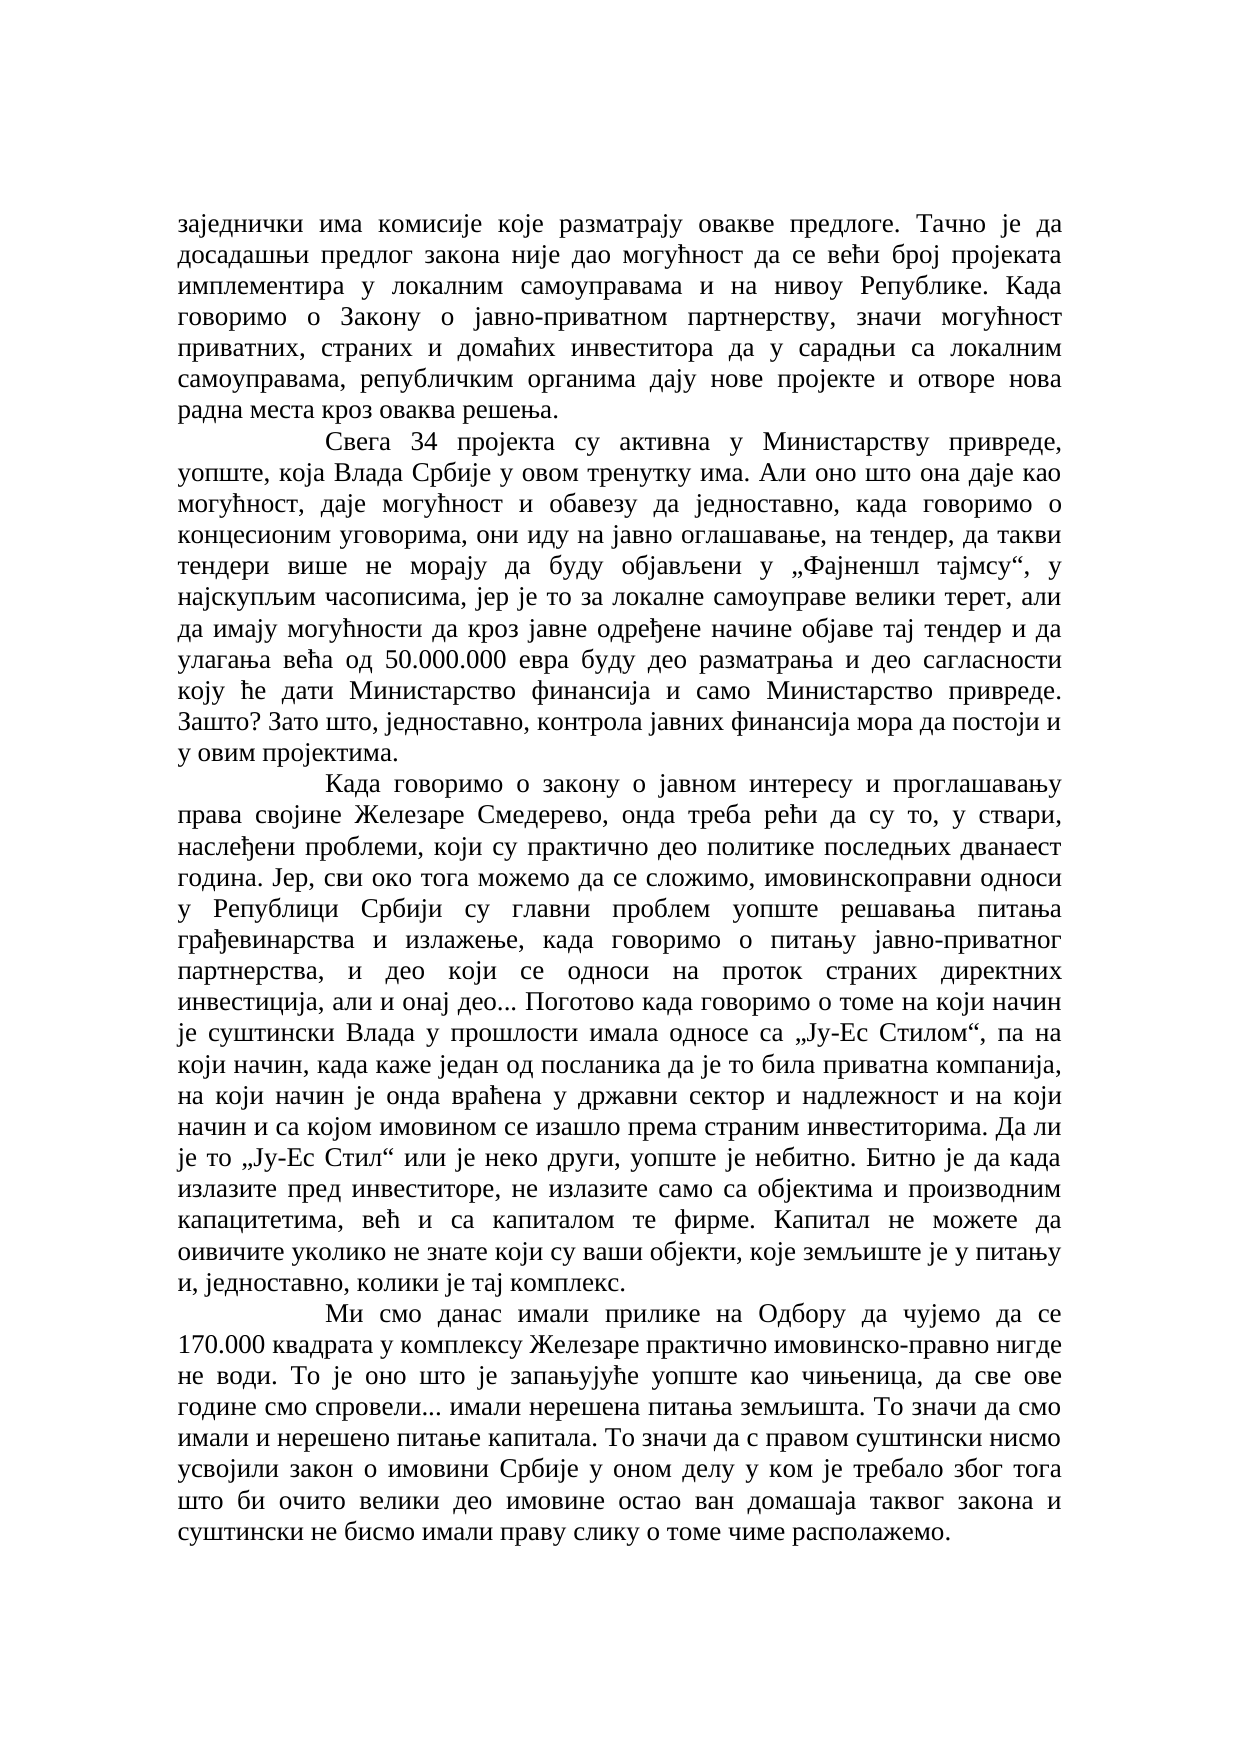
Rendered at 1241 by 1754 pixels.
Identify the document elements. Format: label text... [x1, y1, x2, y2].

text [177, 207, 1063, 425]
text Свега 34 пројекта су активна у Министарству привреде, уопште, која Влада Србије у овом тренутку има. Али оно што она даје као могућност, даје могућност и обавезу да једноставно, када говоримо о концесионим уговорима, они иду на јавно оглашавање, на тендер, да такви тендери више не морају да буду објављени у „Фајненшл тајмсу“, у најскупљим часописима, јер је то за локалне самоуправе велики терет, али да имају могућности да кроз јавне одређене начине објаве тај тендер и да улагања већа од 50.000.000 евра буду део разматрања и део сагласности коју ће дати Министарство финансија и само Министарство привреде. Зашто? Зато што, једноставно, контрола јавних финансија мора да постоји и у овим пројектима. [177, 425, 1063, 767]
text Када говоримо о закону о јавном интересу и проглашавању права својине Железаре Смедерево, онда треба рећи да су то, у ствари, наслеђени проблеми, који су практично део политике последњих дванаест година. Јер, сви око тога можемо да се сложимо, имовинскоправни односи у Републици Србији су главни проблем уопште решавања питања грађевинарства и излажење, када говоримо о питању јавно-приватног партнерства, и део који се односи на проток страних директних инвестиција, али и онај део... Поготово када говоримо о томе на који начин је суштински Влада у прошлости имала односе са „Ју-Ес Стилом“, па на који начин, када каже један од посланика да је то била приватна компанија, на који начин је онда враћена у државни сектор и надлежност и на који начин и са којом имовином се изашло према страним инвеститорима. Да ли је то „Ју-Ес Стил“ или је неко други, уопште је небитно. Битно је да када излазите пред инвеститоре, не излазите само са објектима и производним капацитетима, већ и са капиталом те фирме. Капитал не можете да оивичите уколико не знате који су ваши објекти, које земљиште је у питању и, једноставно, колики је тај комплекс. [177, 767, 1063, 1297]
text Ми смо данас имали прилике на Одбору да чујемо да се 170.000 квадрата у комплексу Железаре практично имовинско-правно нигде не води. То је оно што је запањујуће уопште као чињеница, да све ове године смо спровели... имали нерешена питања земљишта. То значи да смо имали и нерешено питање капитала. То значи да с правом суштински нисмо усвојили закон о имовини Србије у оном делу у ком је требало због тога што би очито велики део имовине остао ван домашаја таквог закона и суштински не бисмо имали праву слику о томе чиме располажемо. [177, 1297, 1063, 1546]
